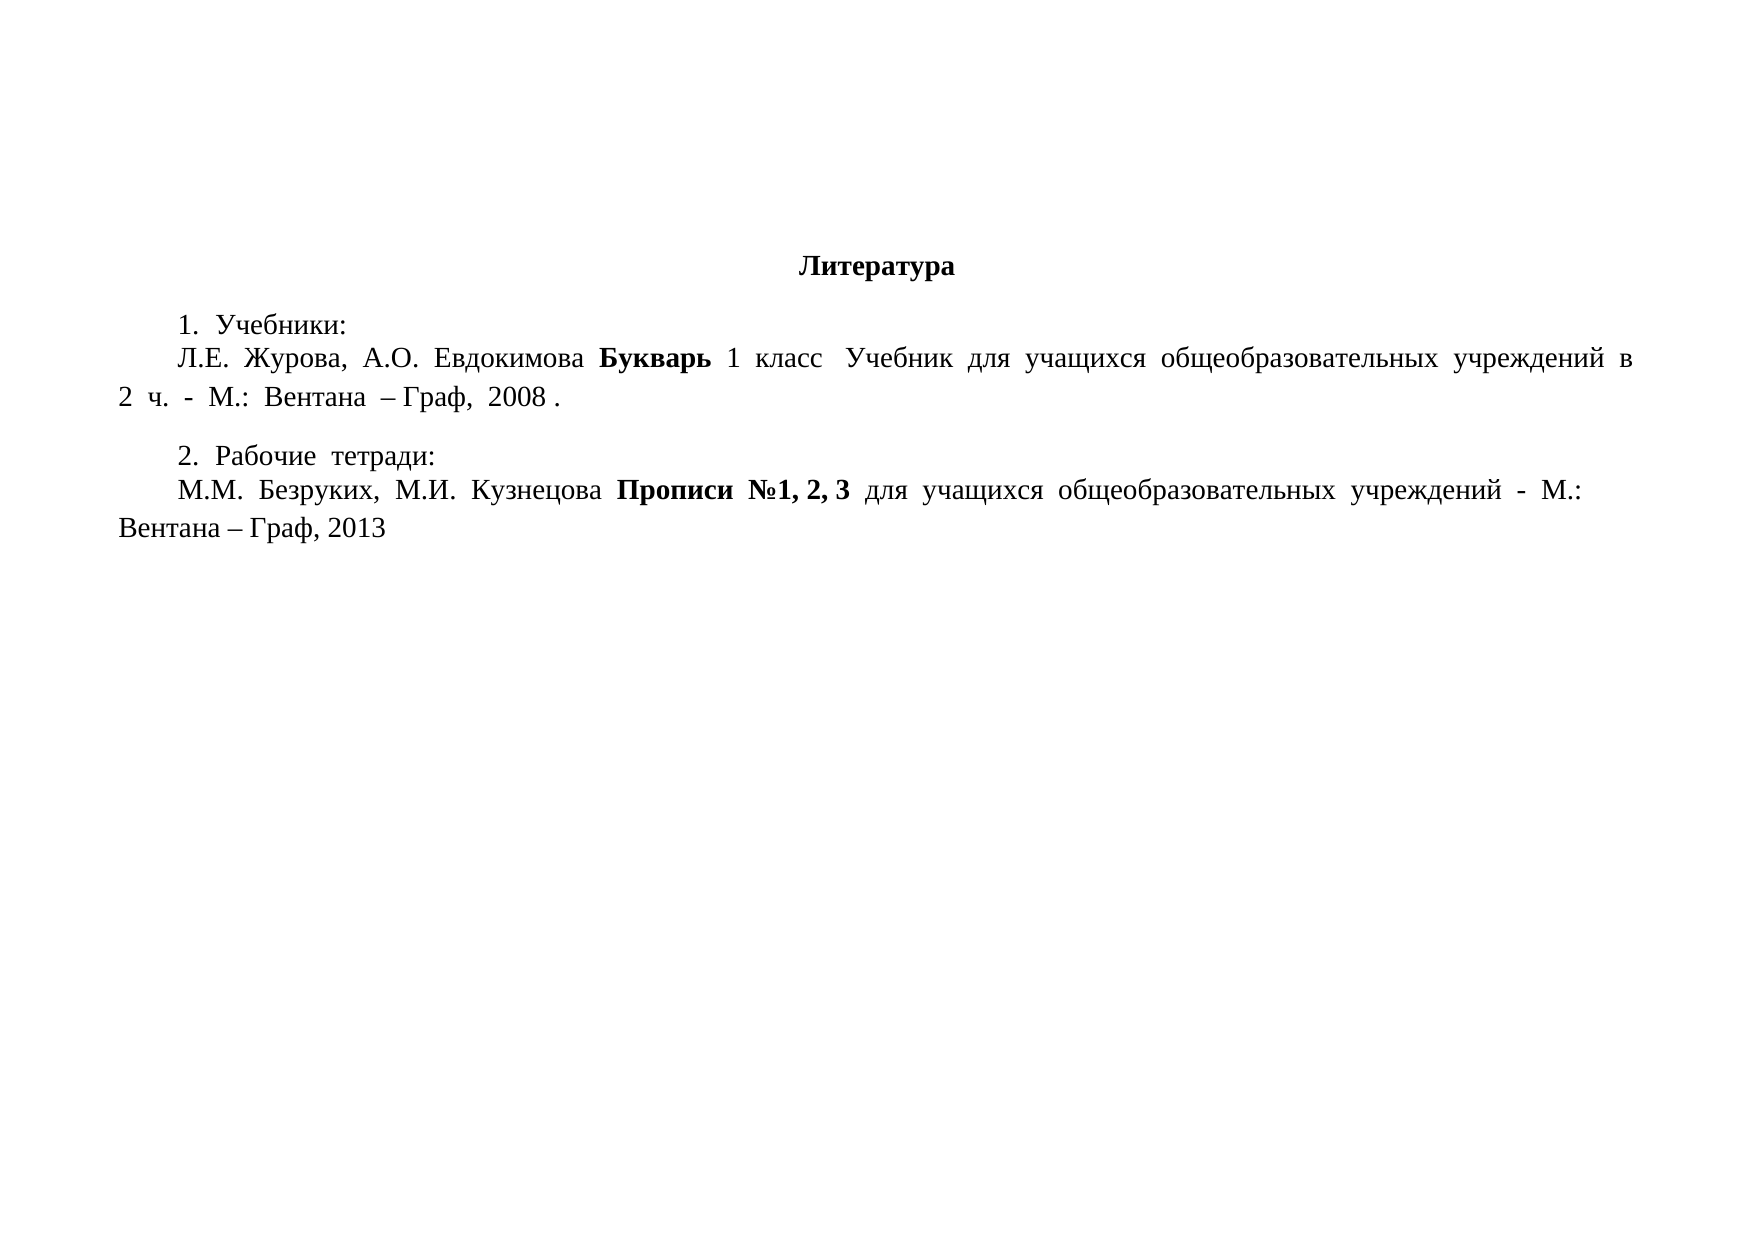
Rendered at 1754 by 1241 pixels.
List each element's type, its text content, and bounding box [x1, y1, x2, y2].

text Л.Е. Журова, А.О. Евдокимова Букварь 1 класс Учебник для учащихся общеобразовательных учреждений в 2 ч. - М.: Вентана – Граф, 2008 . [118, 341, 1636, 413]
text М.М. Безруких, М.И. Кузнецова Прописи №1, 2, 3 для учащихся общеобразовательных учреждений - М.: Вентана – Граф, 2013 [118, 472, 1636, 544]
list Рабочие тетради: [177, 438, 1636, 472]
text Литература [118, 248, 1636, 281]
list Учебники: [177, 307, 1636, 341]
